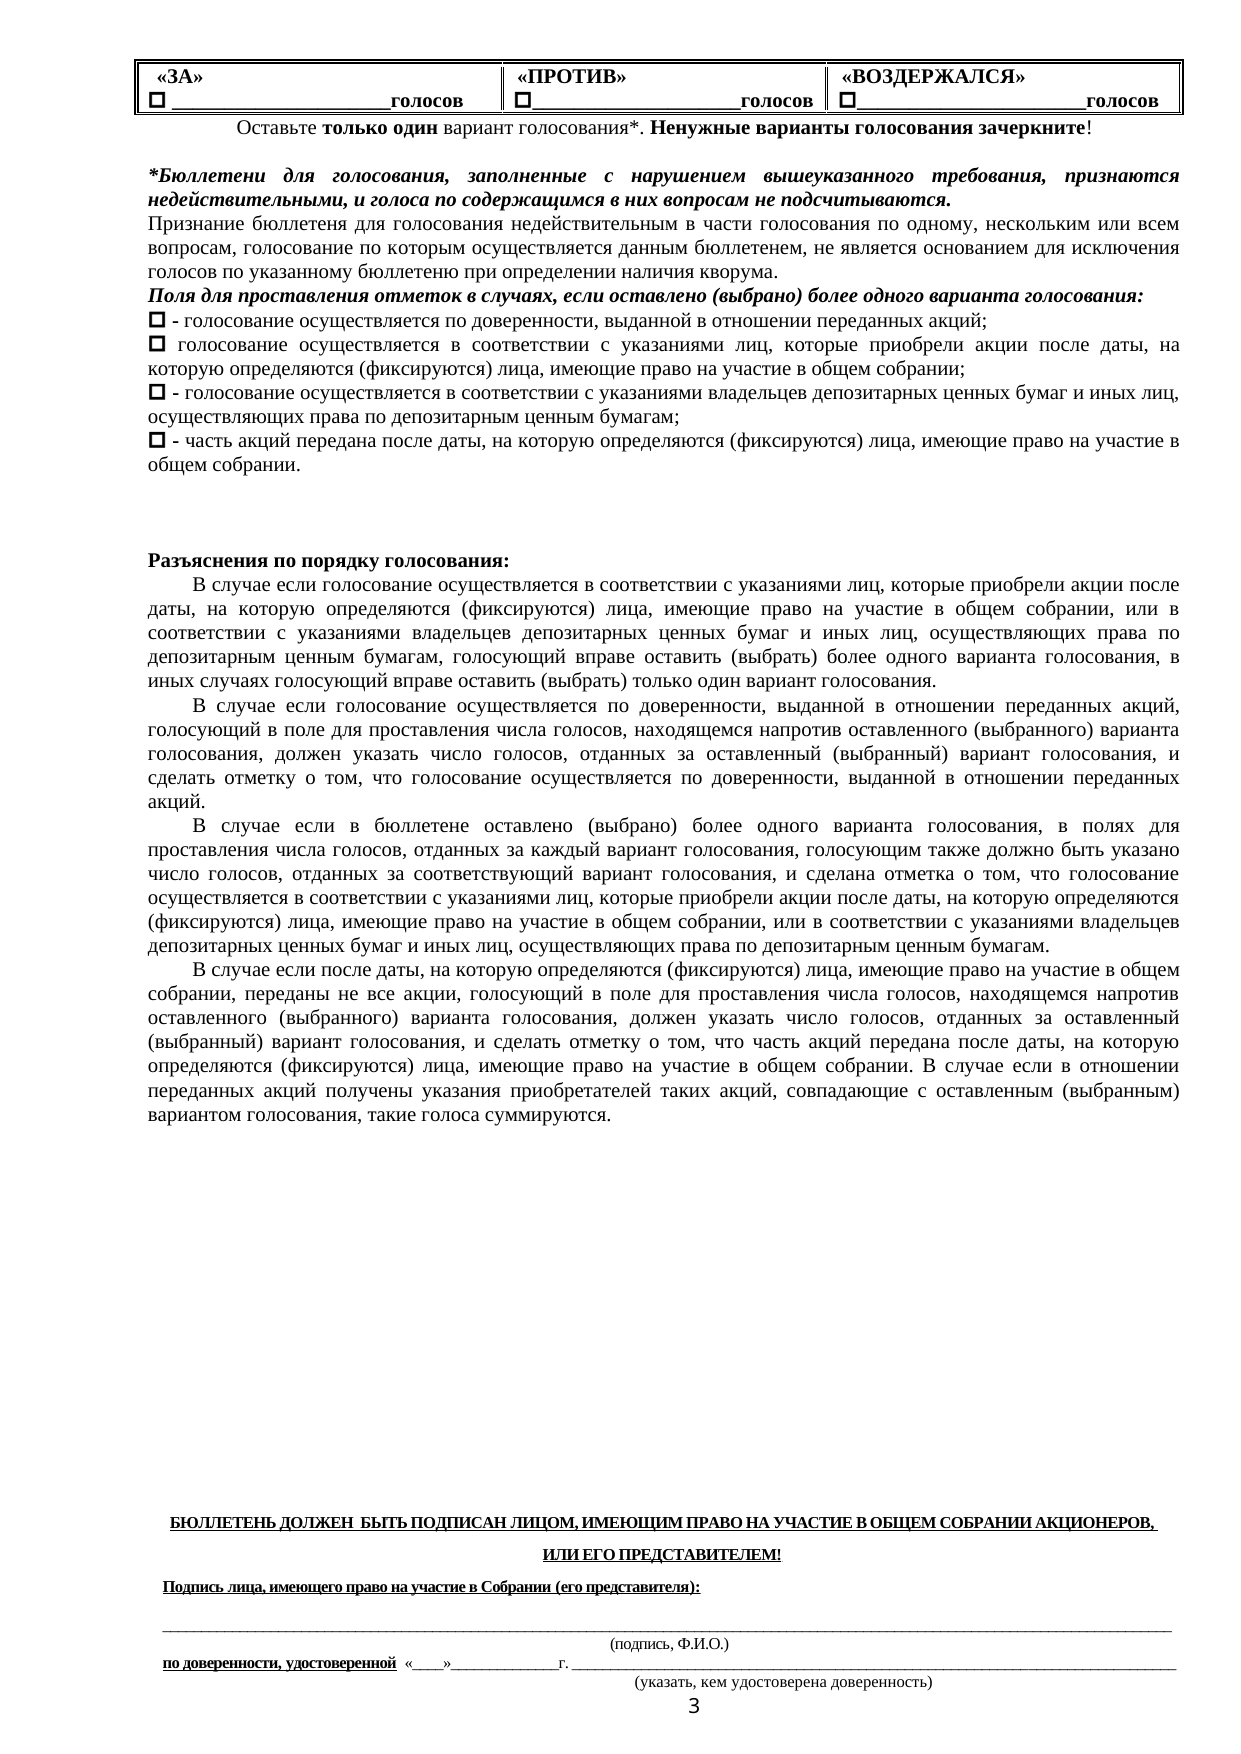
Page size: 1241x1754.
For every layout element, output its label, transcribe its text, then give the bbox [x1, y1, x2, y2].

text *Бюллетени для голосования, заполненные с нарушением вышеуказанного требования, признаются недействительными, и голоса по содержащимся в них вопросам не подсчитываются. [148, 163, 1181, 211]
text Признание бюллетеня для голосования недействительным в части голосования по одному, нескольким или всем вопросам, голосование по которым осуществляется данным бюллетенем, не является основанием для исключения голосов по указанному бюллетеню при определении наличия кворума. [148, 211, 1181, 283]
text Оставьте только один вариант голосования*. Ненужные варианты голосования зачеркните! [148, 115, 1181, 139]
text - голосование осуществляется в соответствии с указаниями владельцев депозитарных ценных бумаг и иных лиц, осуществляющих права по депозитарным ценным бумагам; [148, 380, 1181, 428]
table_header «ВОЗДЕРЖАЛСЯ» ______________________голосов [827, 64, 1179, 112]
text В случае если после даты, на которую определяются (фиксируются) лица, имеющие право на участие в общем собрании, переданы не все акции, голосующий в поле для проставления числа голосов, находящемся напротив оставленного (выбранного) варианта голосования, должен указать число голосов, отданных за оставленный (выбранный) вариант голосования, и сделать отметку о том, что часть акций передана после даты, на которую определяются (фиксируются) лица, имеющие право на участие в общем собрании. В случае если в отношении переданных акций получены указания приобретателей таких акций, совпадающие с оставленным (выбранным) вариантом голосования, такие голоса суммируются. [148, 957, 1181, 1126]
text В случае если в бюллетене оставлено (выбрано) более одного варианта голосования, в полях для проставления числа голосов, отданных за каждый вариант голосования, голосующим также должно быть указано число голосов, отданных за соответствующий вариант голосования, и сделана отметка о том, что голосование осуществляется в соответствии с указаниями лиц, которые приобрели акции после даты, на которую определяются (фиксируются) лица, имеющие право на участие в общем собрании, или в соответствии с указаниями владельцев депозитарных ценных бумаг и иных лиц, осуществляющих права по депозитарным ценным бумагам. [148, 813, 1181, 957]
text В случае если голосование осуществляется в соответствии с указаниями лиц, которые приобрели акции после даты, на которую определяются (фиксируются) лица, имеющие право на участие в общем собрании, или в соответствии с указаниями владельцев депозитарных ценных бумаг и иных лиц, осуществляющих права по депозитарным ценным бумагам, голосующий вправе оставить (выбрать) более одного варианта голосования, в иных случаях голосующий вправе оставить (выбрать) только один вариант голосования. [148, 572, 1181, 692]
text - голосование осуществляется по доверенности, выданной в отношении переданных акций; [148, 307, 1181, 332]
table_header «ЗА» _____________________голосов [139, 64, 502, 112]
text голосование осуществляется в соответствии с указаниями лиц, которые приобрели акции после даты, на которую определяются (фиксируются) лица, имеющие право на участие в общем собрании; [148, 332, 1181, 380]
table_header «ПРОТИВ» ____________________голосов [502, 61, 827, 112]
text Поля для проставления отметок в случаях, если оставлено (выбрано) более одного варианта голосования: [148, 283, 1181, 307]
text В случае если голосование осуществляется по доверенности, выданной в отношении переданных акций, голосующий в поле для проставления числа голосов, находящемся напротив оставленного (выбранного) варианта голосования, должен указать число голосов, отданных за оставленный (выбранный) вариант голосования, и сделать отметку о том, что голосование осуществляется по доверенности, выданной в отношении переданных акций. [148, 692, 1181, 813]
text - часть акций передана после даты, на которую определяются (фиксируются) лица, имеющие право на участие в общем собрании. [148, 428, 1181, 476]
text Разъяснения по порядку голосования: [148, 548, 1181, 572]
